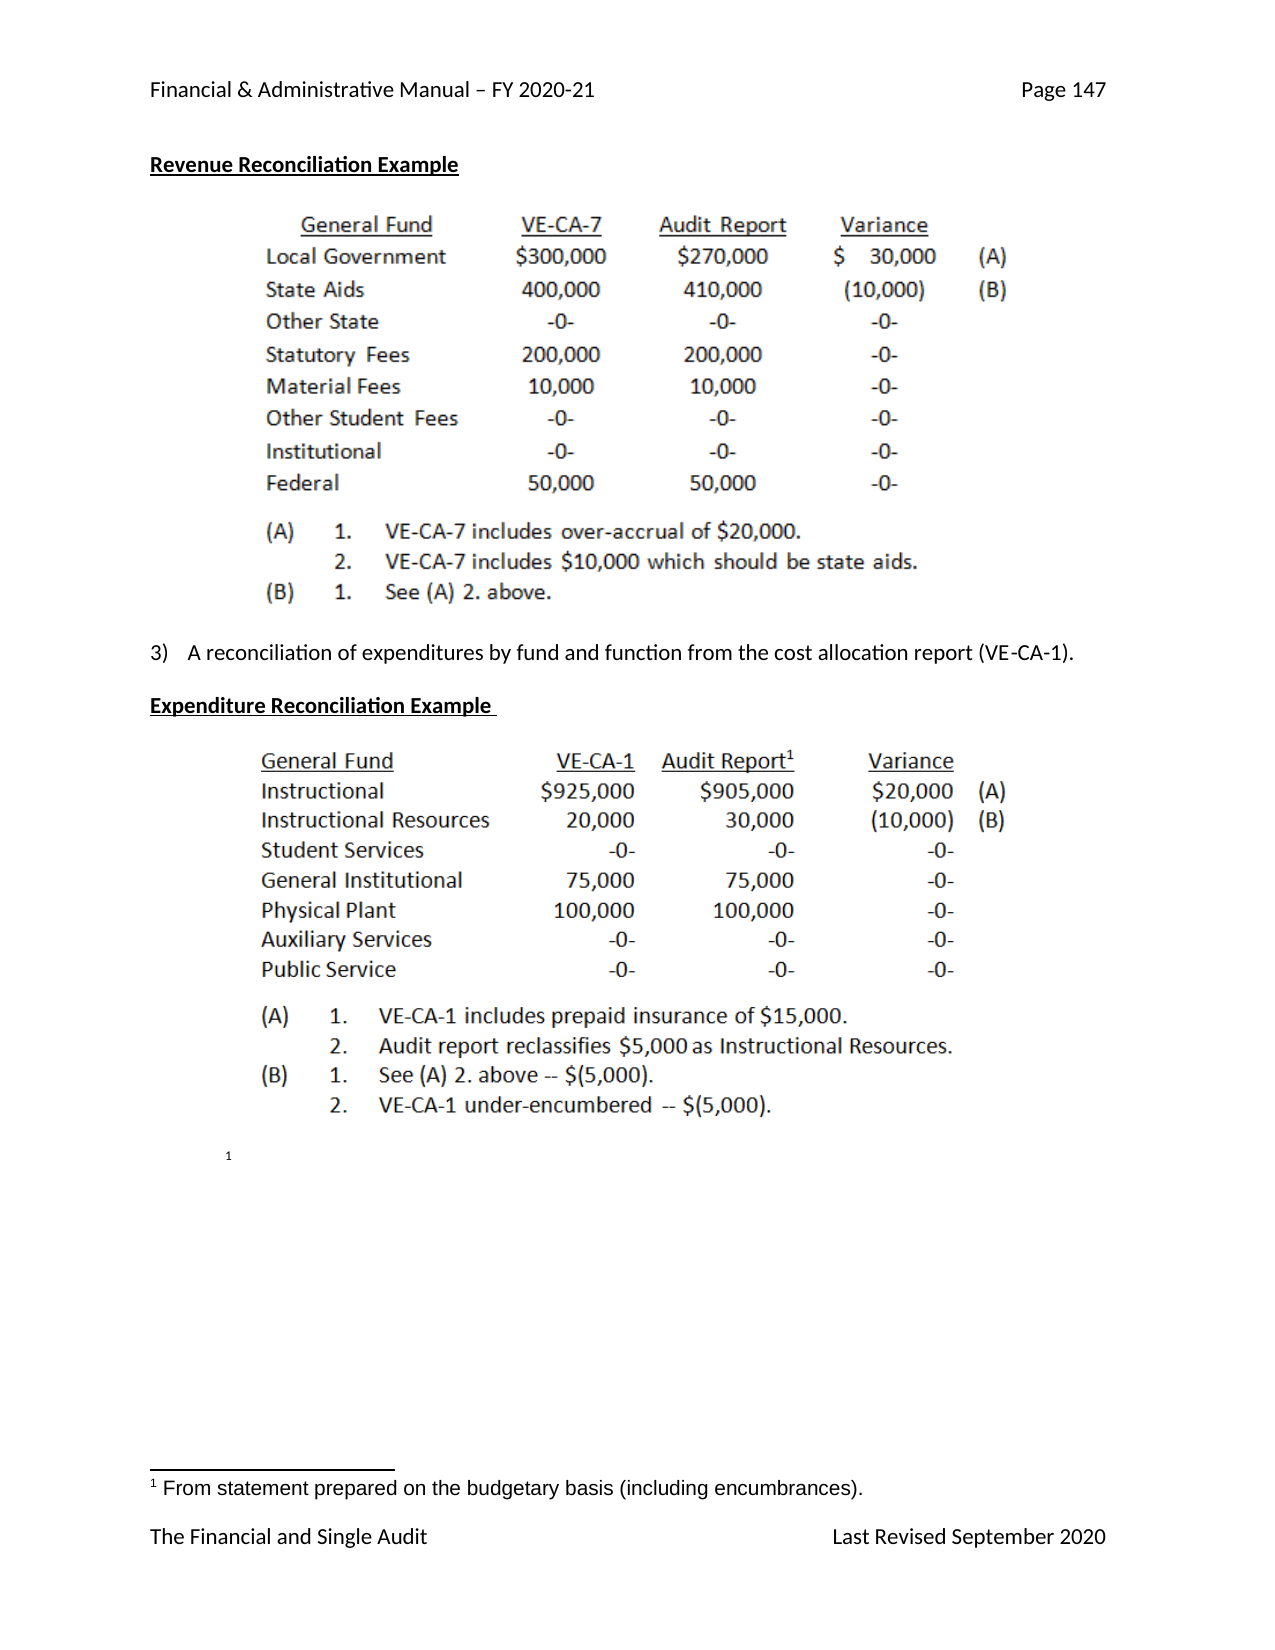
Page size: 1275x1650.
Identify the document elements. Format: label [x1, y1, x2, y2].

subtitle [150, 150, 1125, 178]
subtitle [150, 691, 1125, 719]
picture [254, 203, 1021, 613]
picture [253, 743, 1022, 1123]
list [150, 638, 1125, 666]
